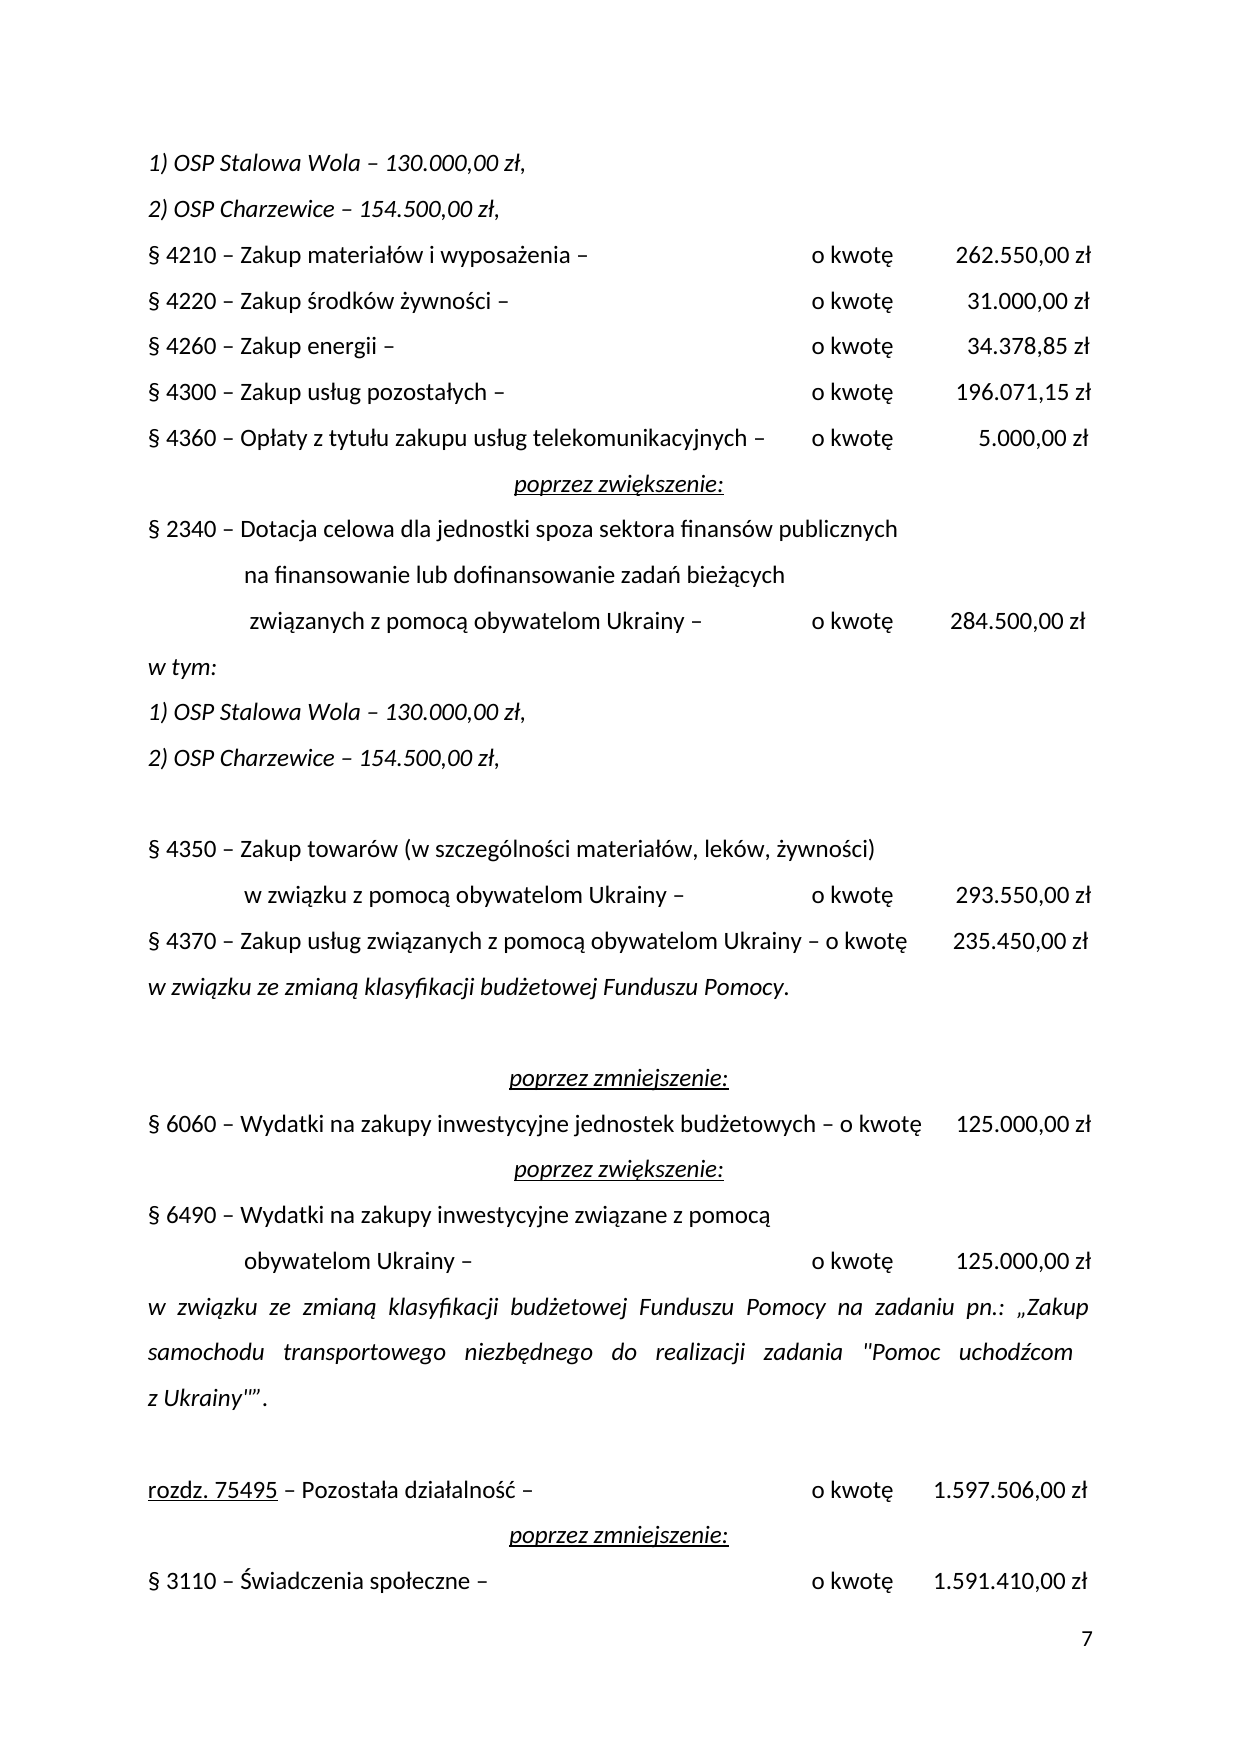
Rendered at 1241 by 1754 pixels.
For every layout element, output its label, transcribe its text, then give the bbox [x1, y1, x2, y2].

text § 4360 – Opłaty z tytułu zakupu usług telekomunikacyjnych – o kwotę 5.000,00 zł [148, 422, 1093, 452]
text § 6490 – Wydatki na zakupy inwestycyjne związane z pomocą [148, 1199, 1093, 1230]
text poprzez zmniejszenie: [148, 1062, 1093, 1093]
text w tym: [148, 651, 1093, 681]
text poprzez zwiększenie: [148, 468, 1093, 498]
text 1) OSP Stalowa Wola – 130.000,00 zł, [148, 148, 1093, 178]
text w związku ze zmianą klasyfikacji budżetowej Funduszu Pomocy na zadaniu pn.: „Zakup samochodu transportowego niezbędnego do realizacji zadania "Pomoc uchodźcom z Ukrainy"”. [148, 1291, 1093, 1413]
text § 4220 – Zakup środków żywności – o kwotę 31.000,00 zł [148, 285, 1093, 315]
text § 4210 – Zakup materiałów i wyposażenia – o kwotę 262.550,00 zł [148, 239, 1093, 269]
text § 2340 – Dotacja celowa dla jednostki spoza sektora finansów publicznych [148, 513, 1093, 544]
text związanych z pomocą obywatelom Ukrainy – o kwotę 284.500,00 zł [148, 605, 1093, 635]
text 2) OSP Charzewice – 154.500,00 zł, [148, 193, 1093, 224]
text rozdz. 75495 – Pozostała działalność – o kwotę 1.597.506,00 zł [148, 1474, 1093, 1504]
text poprzez zwiększenie: [148, 1154, 1093, 1184]
text § 4350 – Zakup towarów (w szczególności materiałów, leków, żywności) [148, 833, 1093, 864]
text § 4300 – Zakup usług pozostałych – o kwotę 196.071,15 zł [148, 376, 1093, 407]
text § 4260 – Zakup energii – o kwotę 34.378,85 zł [148, 331, 1093, 361]
text § 3110 – Świadczenia społeczne – o kwotę 1.591.410,00 zł [148, 1565, 1093, 1596]
text 2) OSP Charzewice – 154.500,00 zł, [148, 742, 1093, 773]
text na finansowanie lub dofinansowanie zadań bieżących [148, 559, 1093, 590]
text 1) OSP Stalowa Wola – 130.000,00 zł, [148, 696, 1093, 727]
text § 6060 – Wydatki na zakupy inwestycyjne jednostek budżetowych – o kwotę 125.000,00 zł [148, 1108, 1093, 1138]
text obywatelom Ukrainy – o kwotę 125.000,00 zł [148, 1245, 1093, 1276]
text w związku ze zmianą klasyfikacji budżetowej Funduszu Pomocy. [148, 971, 1093, 1001]
text § 4370 – Zakup usług związanych z pomocą obywatelom Ukrainy – o kwotę 235.450,00 zł [148, 925, 1093, 956]
text w związku z pomocą obywatelom Ukrainy – o kwotę 293.550,00 zł [148, 879, 1093, 910]
text poprzez zmniejszenie: [148, 1519, 1093, 1550]
